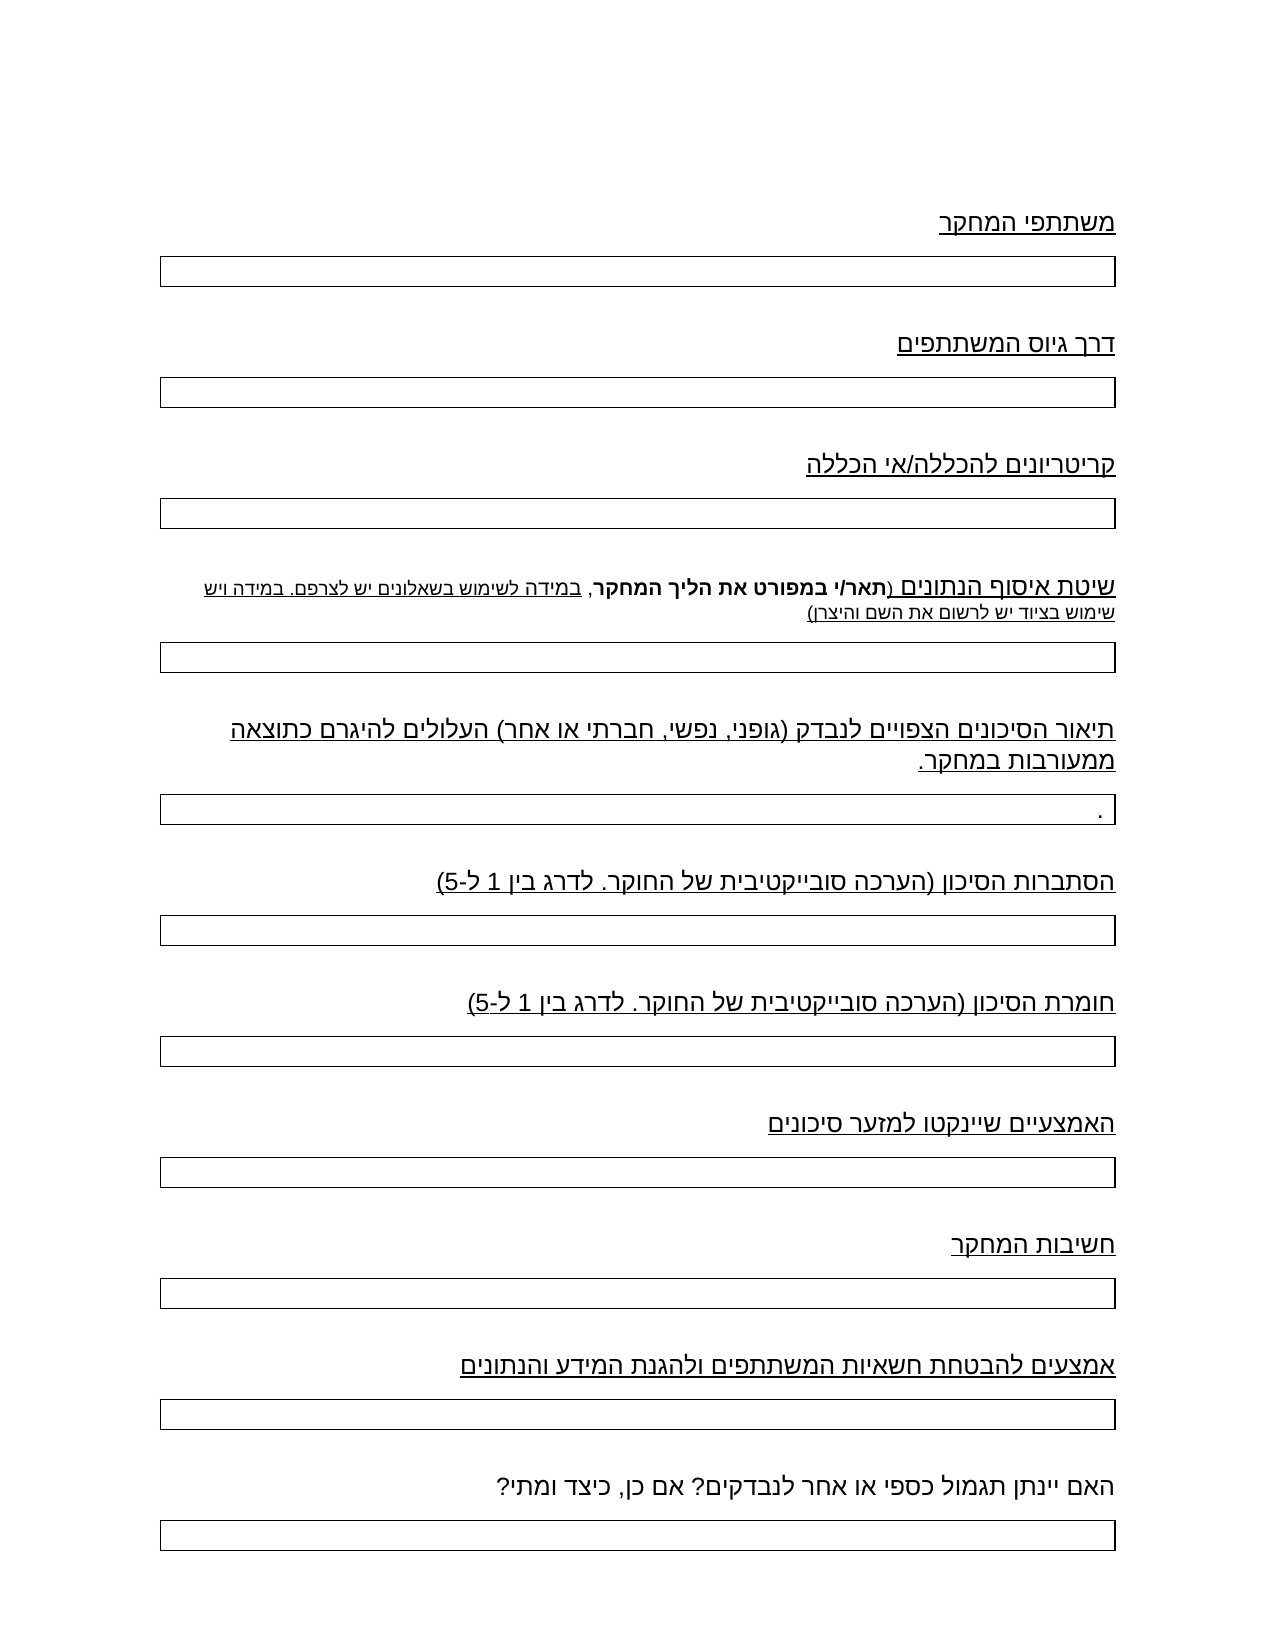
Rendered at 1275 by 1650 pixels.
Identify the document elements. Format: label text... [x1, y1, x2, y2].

table_header [161, 1279, 1114, 1308]
table_header [161, 1158, 1114, 1187]
table_header [161, 1037, 1114, 1066]
table_header [161, 643, 1114, 672]
text תיאור הסיכונים הצפויים לנבדק (גופני, נפשי, חברתי או אחר) העלולים להיגרם כתוצאה ממעורבות במחקר. [159, 715, 1115, 775]
table_header [161, 1400, 1114, 1429]
text אמצעים להבטחת חשאיות המשתתפים ולהגנת המידע והנתונים [159, 1351, 1115, 1380]
table_header [161, 916, 1114, 945]
text האם יינתן תגמול כספי או אחר לנבדקים? אם כן, כיצד ומתי? [159, 1472, 1115, 1501]
table_header [161, 378, 1114, 407]
text דרך גיוס המשתתפים [159, 329, 1115, 358]
table_header . [161, 795, 1114, 824]
text חומרת הסיכון (הערכה סובייקטיבית של החוקר. לדרג בין 1 ל-5) [159, 988, 1115, 1017]
text שיטת איסוף הנתונים (תאר/י במפורט את הליך המחקר, במידה לשימוש בשאלונים יש לצרפם. במידה ויש שימוש בציוד יש לרשום את השם והיצרן) [159, 571, 1115, 623]
text קריטריונים להכללה/אי הכללה [159, 450, 1115, 479]
table_header [161, 257, 1114, 286]
text האמצעיים שיינקטו למזער סיכונים [159, 1109, 1115, 1138]
text משתתפי המחקר [159, 208, 1115, 237]
table_header [161, 499, 1114, 528]
text חשיבות המחקר [159, 1230, 1115, 1259]
table_header [161, 1521, 1114, 1550]
text הסתברות הסיכון (הערכה סובייקטיבית של החוקר. לדרג בין 1 ל-5) [159, 867, 1115, 896]
